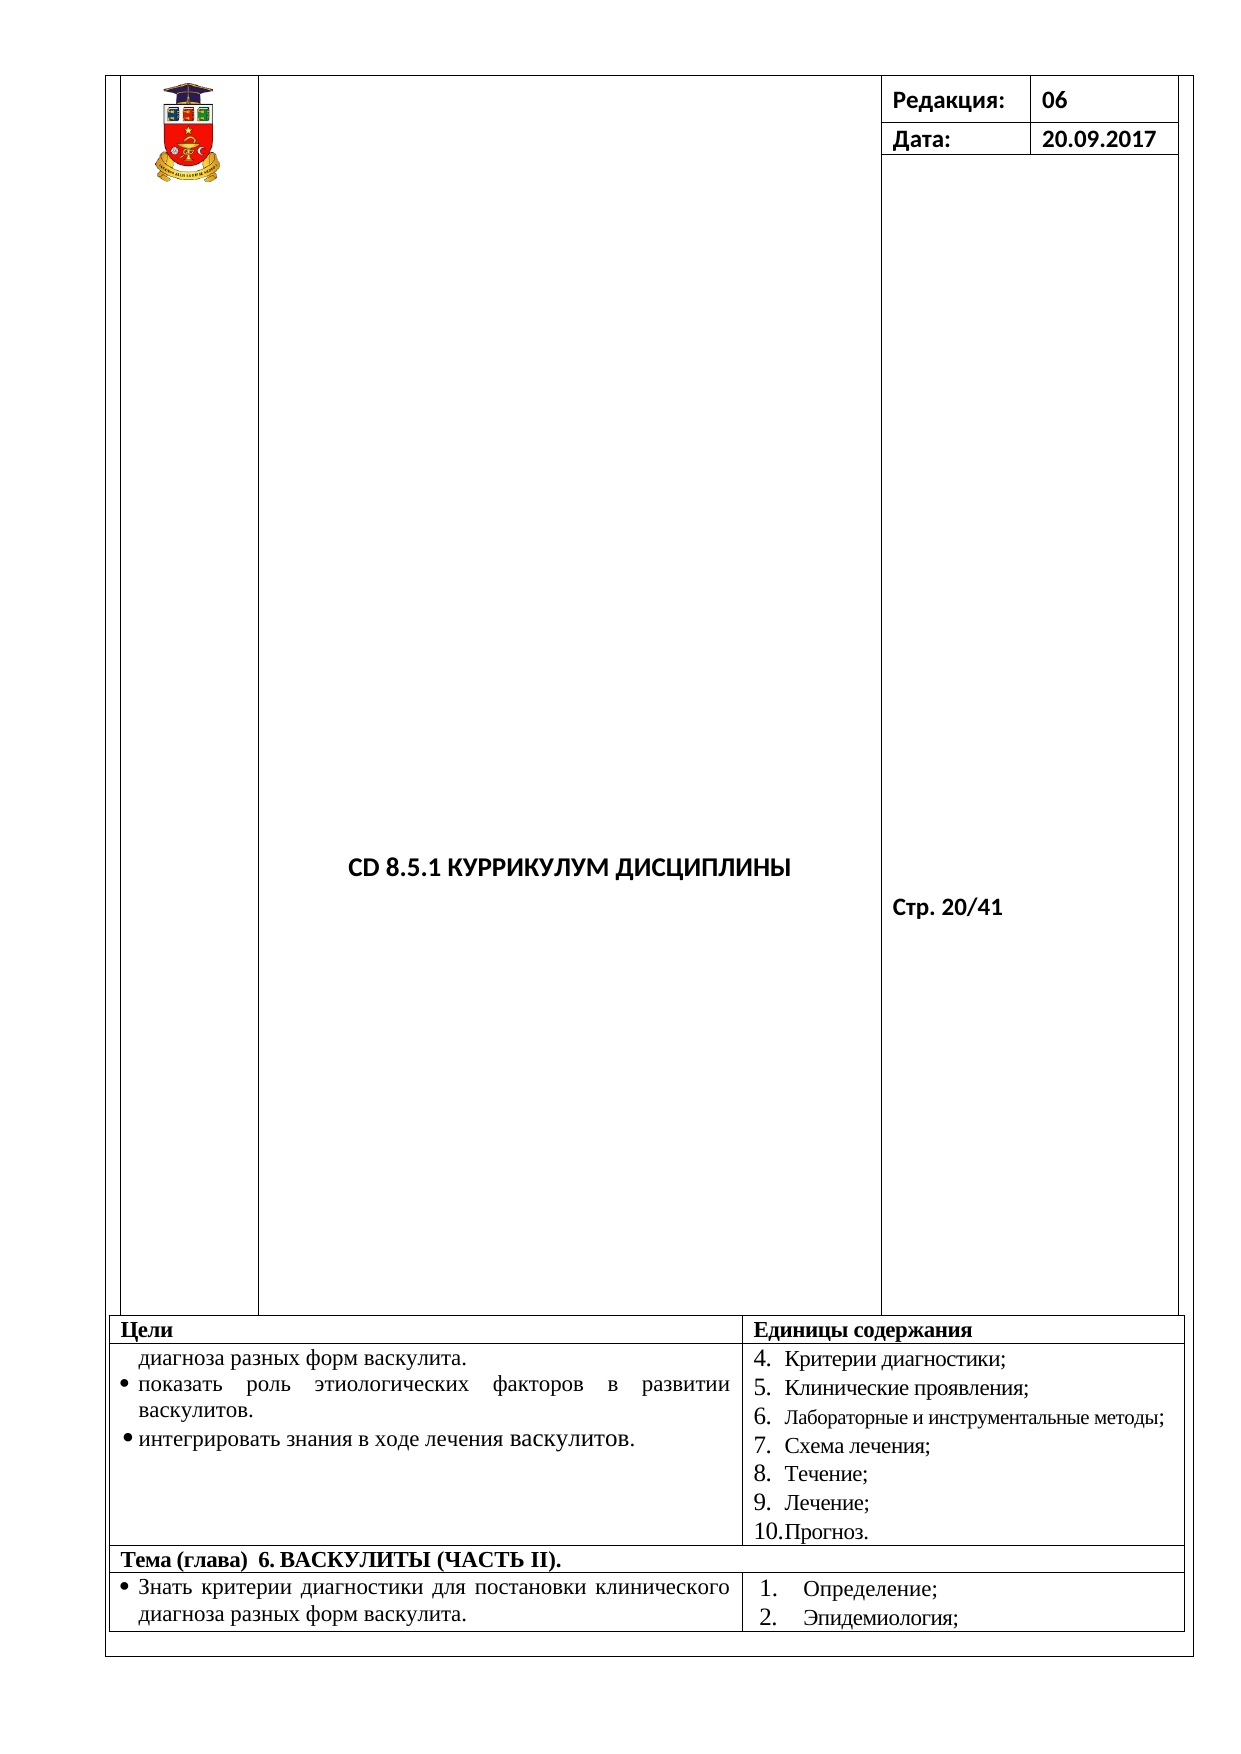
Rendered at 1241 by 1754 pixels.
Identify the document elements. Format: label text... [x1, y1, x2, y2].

table_cell Определение; Эпидемиология; Этиопатогенез; Критерии диагностики; Клинические проявления; Лабораторные и инструментальные методы; Схема лечения; Течение; Лечение; Прогноз. [743, 1573, 1184, 1631]
table_header Единицы содержания [743, 1316, 1184, 1342]
table_cell Знать критерии диагностики для постановки клинического диагноза разных форм васкулита. показать роль этиологических факторов в развитии васкулитов. интегрировать знания в ходе лечения васкулитов. [110, 1573, 742, 1631]
table_header Цели [110, 1316, 742, 1342]
table_cell Тема (глава) 6. ВАСКУЛИТЫ (ЧАСТЬ II). [110, 1546, 1184, 1572]
table_cell Определять понятие сосудистых заболеваний. знать классификацию васкулитов по калибру сосудов. знать критерии диагностики для постановки клинического диагноза разных форм васкулита. показать роль этиологических факторов в развитии васкулитов. интегрировать знания в ходе лечения васкулитов. [110, 1344, 742, 1545]
table_cell Определение; Эпидемиология; Этиопатогенез; Критерии диагностики; Клинические проявления; Лабораторные и инструментальные методы; Схема лечения; Течение; Лечение; Прогноз. [743, 1344, 1184, 1545]
picture [145, 82, 232, 182]
